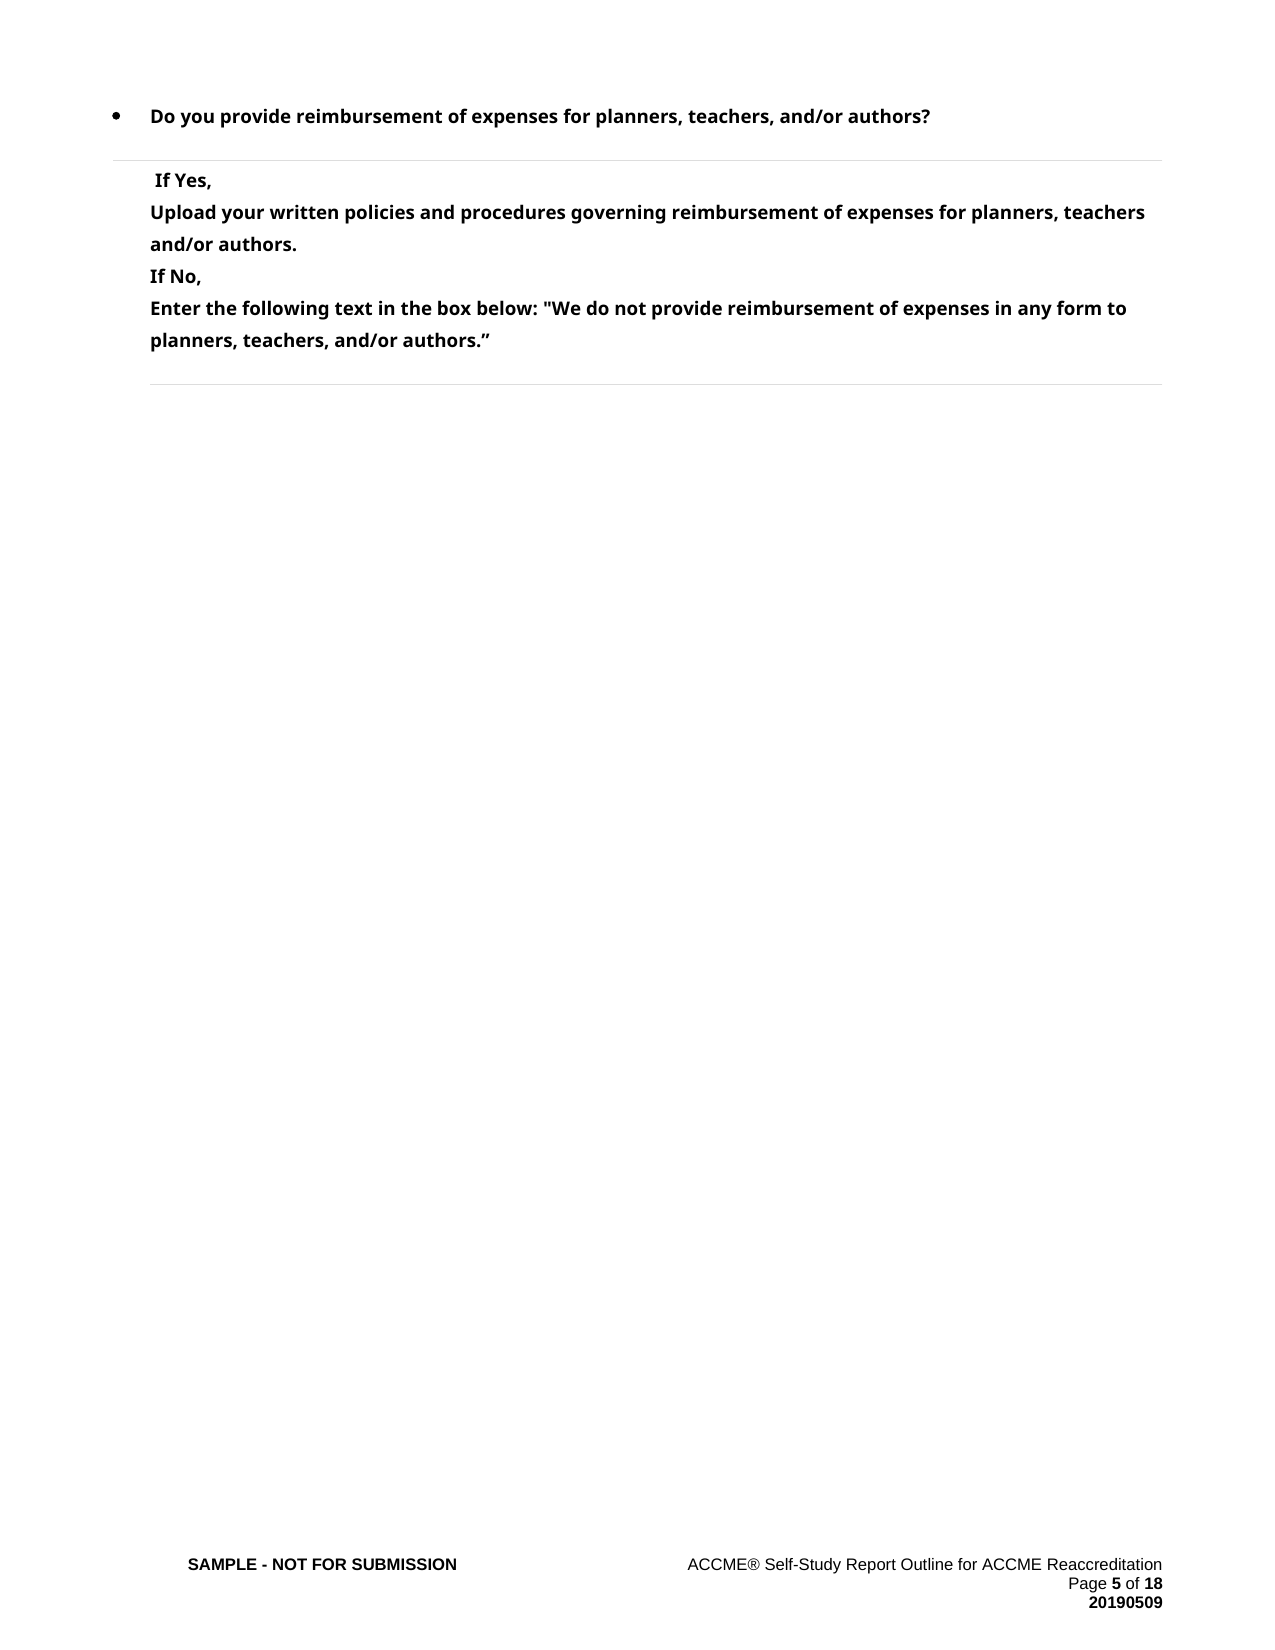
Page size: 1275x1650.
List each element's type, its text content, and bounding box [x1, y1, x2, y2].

text If No, [150, 263, 1162, 289]
text If Yes, [150, 168, 1162, 193]
list Do you provide reimbursement of expenses for planners, teachers, and/or authors? [112, 103, 1162, 161]
text Enter the following text in the box below: "We do not provide reimbursement of expenses in any form to planners, teachers, and/or authors.” [150, 295, 1162, 384]
text Upload your written policies and procedures governing reimbursement of expenses for planners, teachers and/or authors. [150, 199, 1162, 257]
